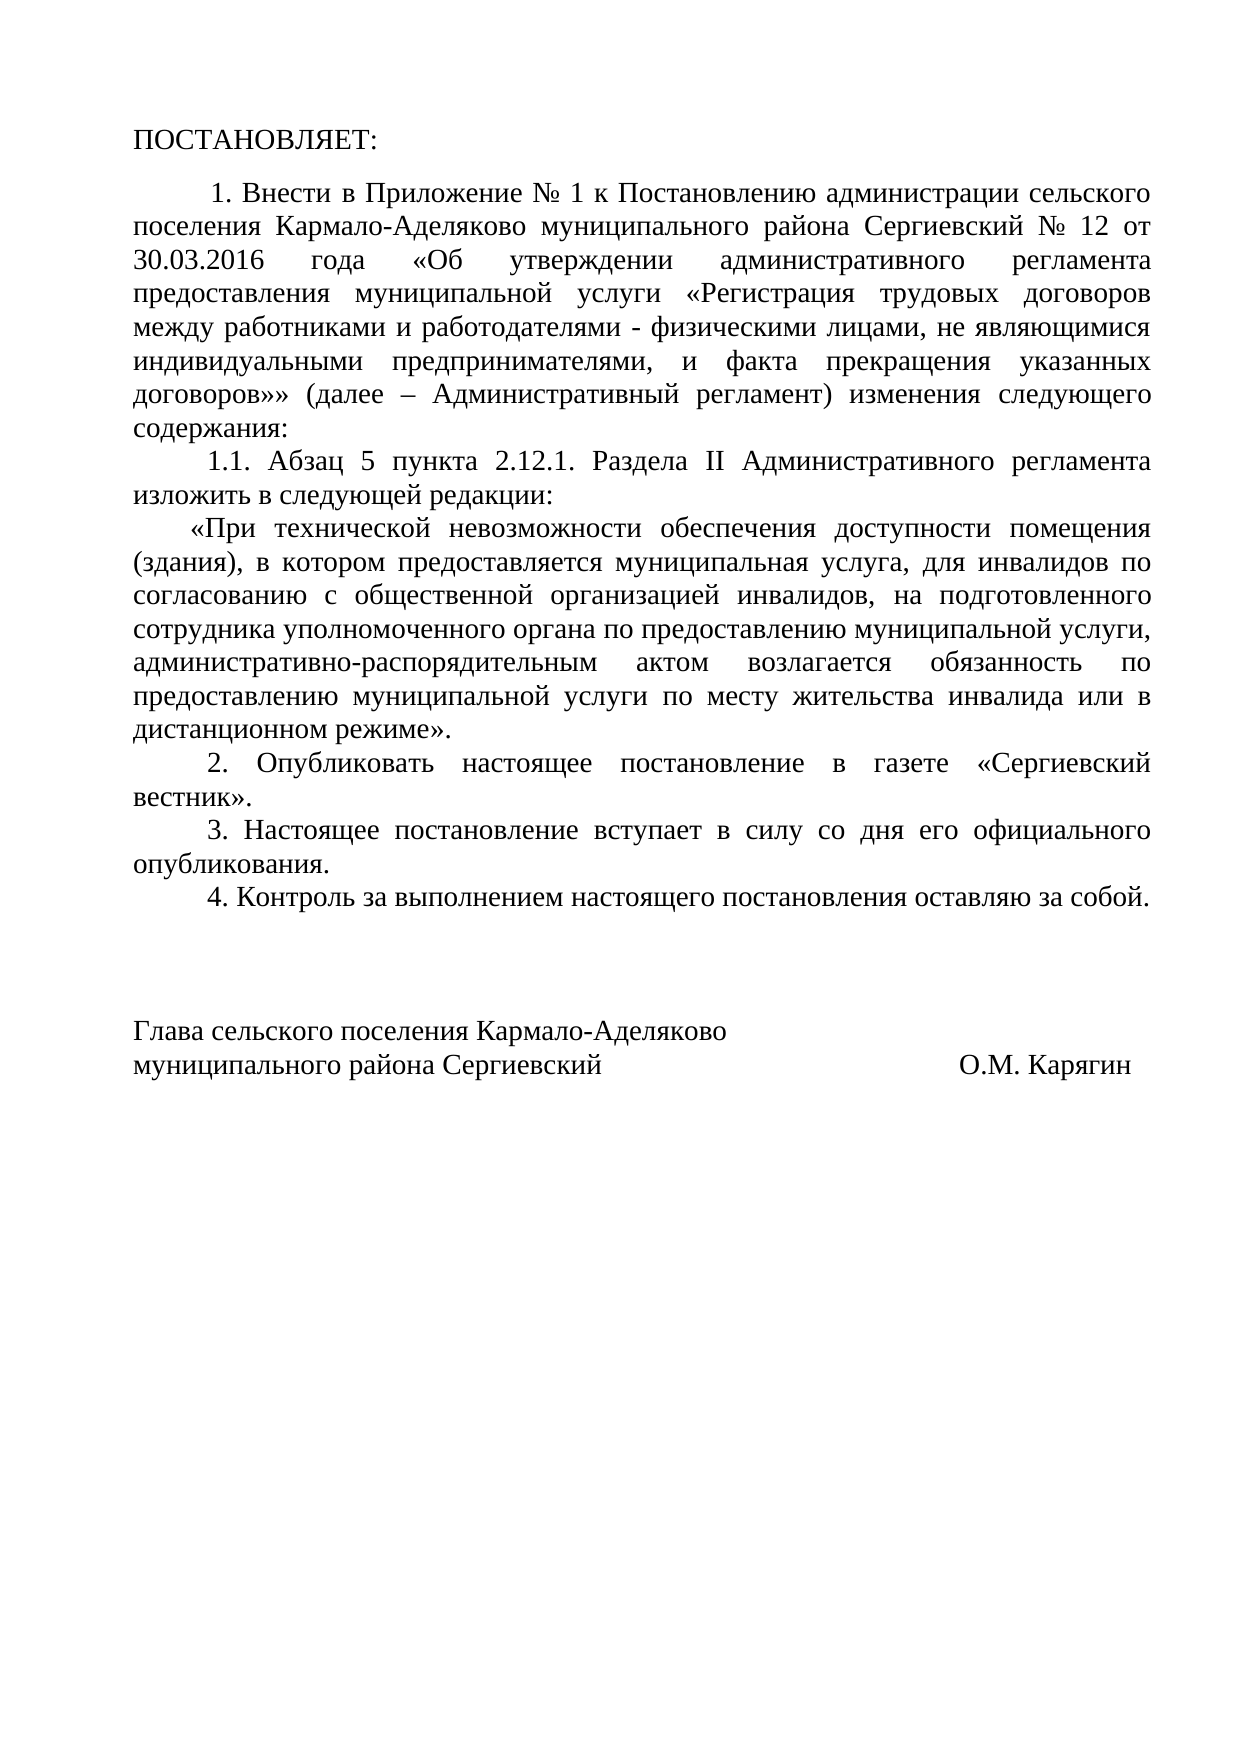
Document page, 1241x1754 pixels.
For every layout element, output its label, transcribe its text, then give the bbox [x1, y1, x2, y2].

text 2. Опубликовать настоящее постановление в газете «Сергиевский вестник». [133, 745, 1152, 812]
text «При технической невозможности обеспечения доступности помещения (здания), в котором предоставляется муниципальная услуга, для инвалидов по согласованию с общественной организацией инвалидов, на подготовленного сотрудника уполномоченного органа по предоставлению муниципальной услуги, административно-распорядительным актом возлагается обязанность по предоставлению муниципальной услуги по месту жительства инвалида или в дистанционном режиме». [133, 510, 1152, 745]
text ПОСТАНОВЛЯЕТ: [133, 122, 1152, 156]
text 3. Настоящее постановление вступает в силу со дня его официального опубликования. [133, 812, 1152, 879]
text 1. Внести в Приложение № 1 к Постановлению администрации сельского поселения Кармало-Аделяково муниципального района Сергиевский № 12 от 30.03.2016 года «Об утверждении административного регламента предоставления муниципальной услуги «Регистрация трудовых договоров между работниками и работодателями - физическими лицами, не являющимися индивидуальными предпринимателями, и факта прекращения указанных договоров»» (далее – Административный регламент) изменения следующего содержания: [133, 175, 1152, 443]
list Глава сельского поселения Кармало-Аделяково [133, 1013, 1152, 1047]
list муниципального района Сергиевский О.М. Карягин [133, 1047, 1152, 1081]
text 1.1. Абзац 5 пункта 2.12.1. Раздела II Административного регламента изложить в следующей редакции: [133, 443, 1152, 510]
text 4. Контроль за выполнением настоящего постановления оставляю за собой. [133, 879, 1152, 913]
